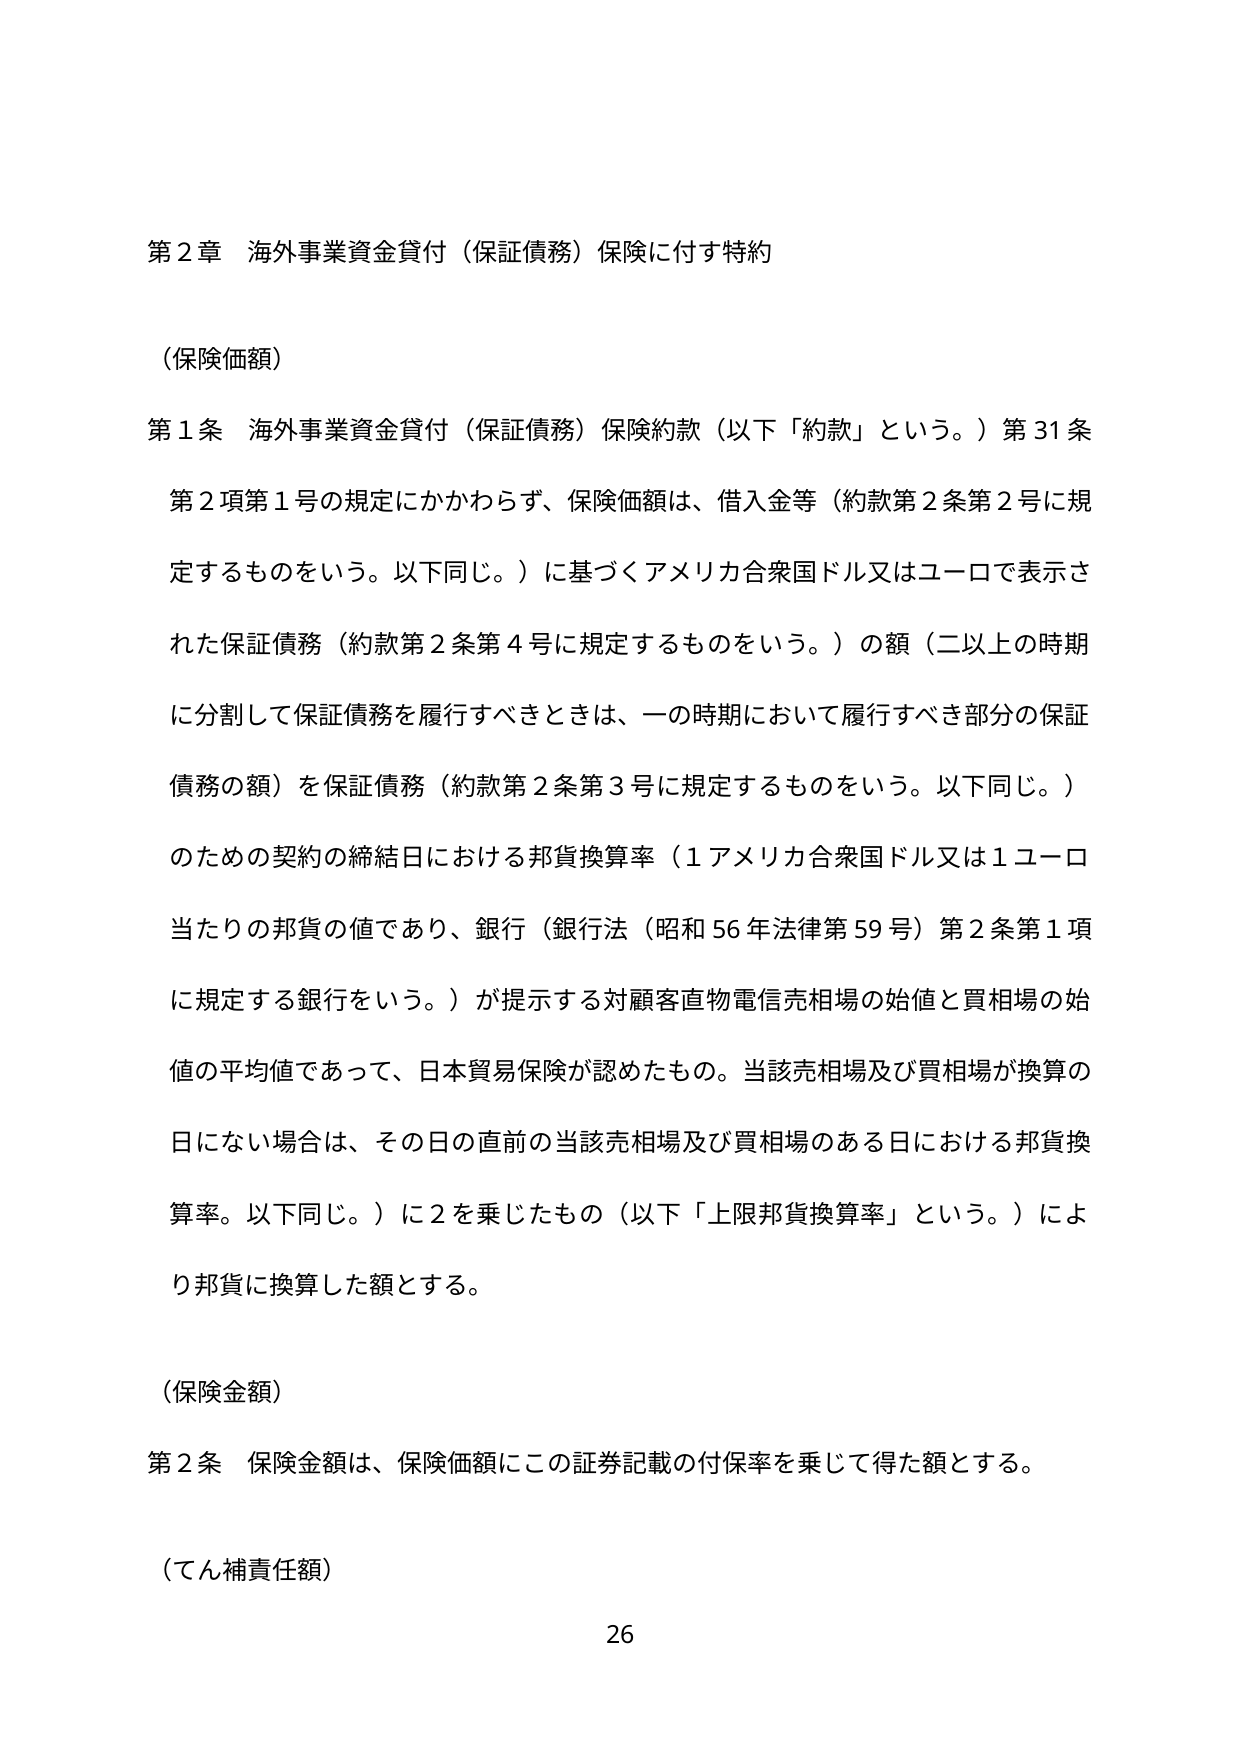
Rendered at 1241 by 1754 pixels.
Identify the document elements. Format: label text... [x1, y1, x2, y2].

text （保険価額） [148, 322, 1092, 393]
text 第２条 保険金額は、保険価額にこの証券記載の付保率を乗じて得た額とする。 [148, 1426, 1092, 1497]
text （保険金額） [148, 1355, 1092, 1426]
text 第１条 海外事業資金貸付（保証債務）保険約款（以下「約款」という。）第31条第２項第１号の規定にかかわらず、保険価額は、借入金等（約款第２条第２号に規定するものをいう。以下同じ。）に基づくアメリカ合衆国ドル又はユーロで表示された保証債務（約款第２条第４号に規定するものをいう。）の額（二以上の時期に分割して保証債務を履行すべきときは、一の時期において履行すべき部分の保証債務の額）を保証債務（約款第２条第３号に規定するものをいう。以下同じ。）のための契約の締結日における邦貨換算率（１アメリカ合衆国ドル又は１ユーロ当たりの邦貨の値であり、銀行（銀行法（昭和56年法律第59号）第２条第１項に規定する銀行をいう。）が提示する対顧客直物電信売相場の始値と買相場の始値の平均値であって、日本貿易保険が認めたもの。当該売相場及び買相場が換算の日にない場合は、その日の直前の当該売相場及び買相場のある日における邦貨換算率。以下同じ。）に２を乗じたもの（以下「上限邦貨換算率」という。）により邦貨に換算した額とする。 [148, 393, 1092, 1319]
text （てん補責任額） [148, 1533, 1092, 1604]
text 第２章 海外事業資金貸付（保証債務）保険に付す特約 [148, 215, 1092, 286]
